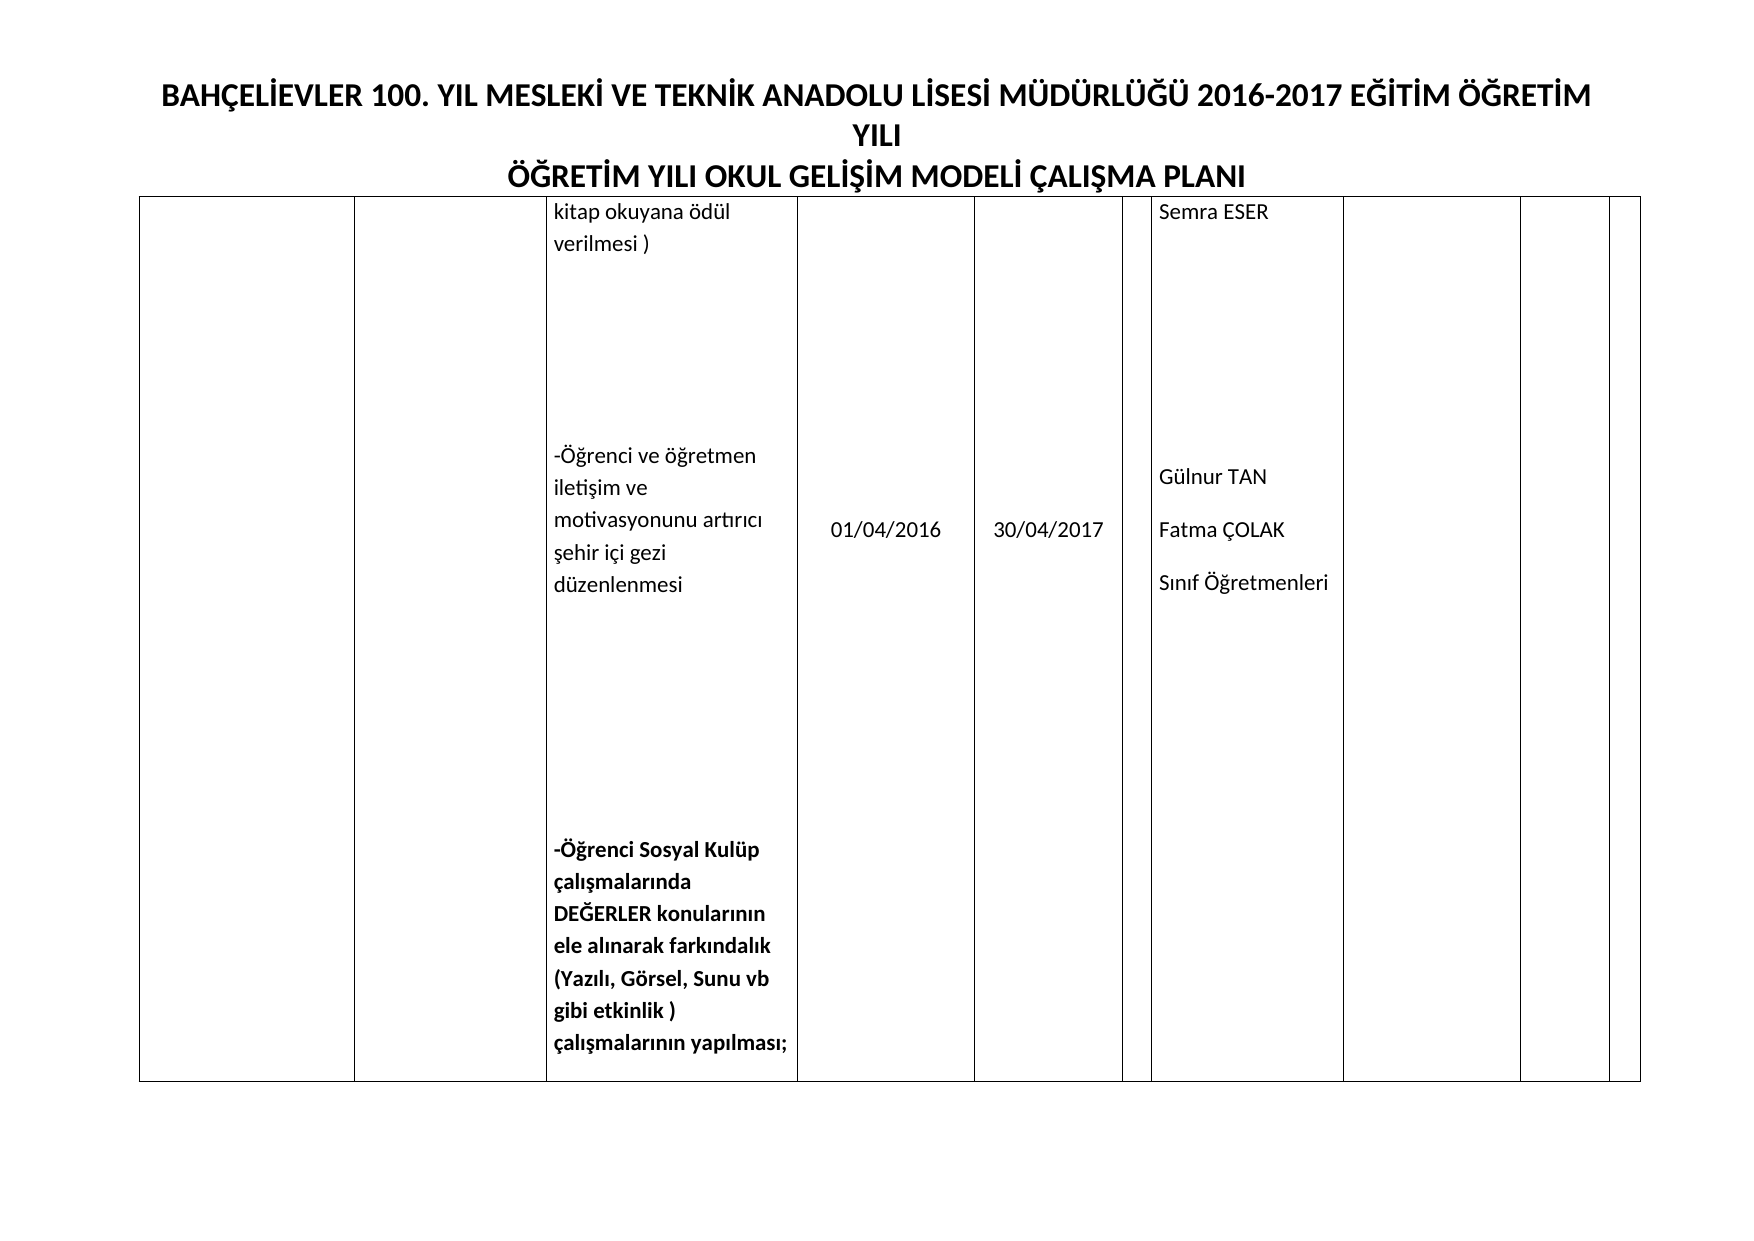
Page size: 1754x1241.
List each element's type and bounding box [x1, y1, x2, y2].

table_cell [547, 197, 797, 1081]
table_cell [798, 197, 974, 1081]
table_cell [1344, 197, 1520, 1081]
table_cell [1610, 197, 1640, 1081]
table_cell [1152, 197, 1343, 1081]
table_cell [1123, 197, 1151, 1081]
table_cell [975, 197, 1122, 1081]
table_cell [1521, 197, 1609, 1081]
table_cell [355, 197, 546, 1081]
table_cell [140, 197, 354, 1081]
